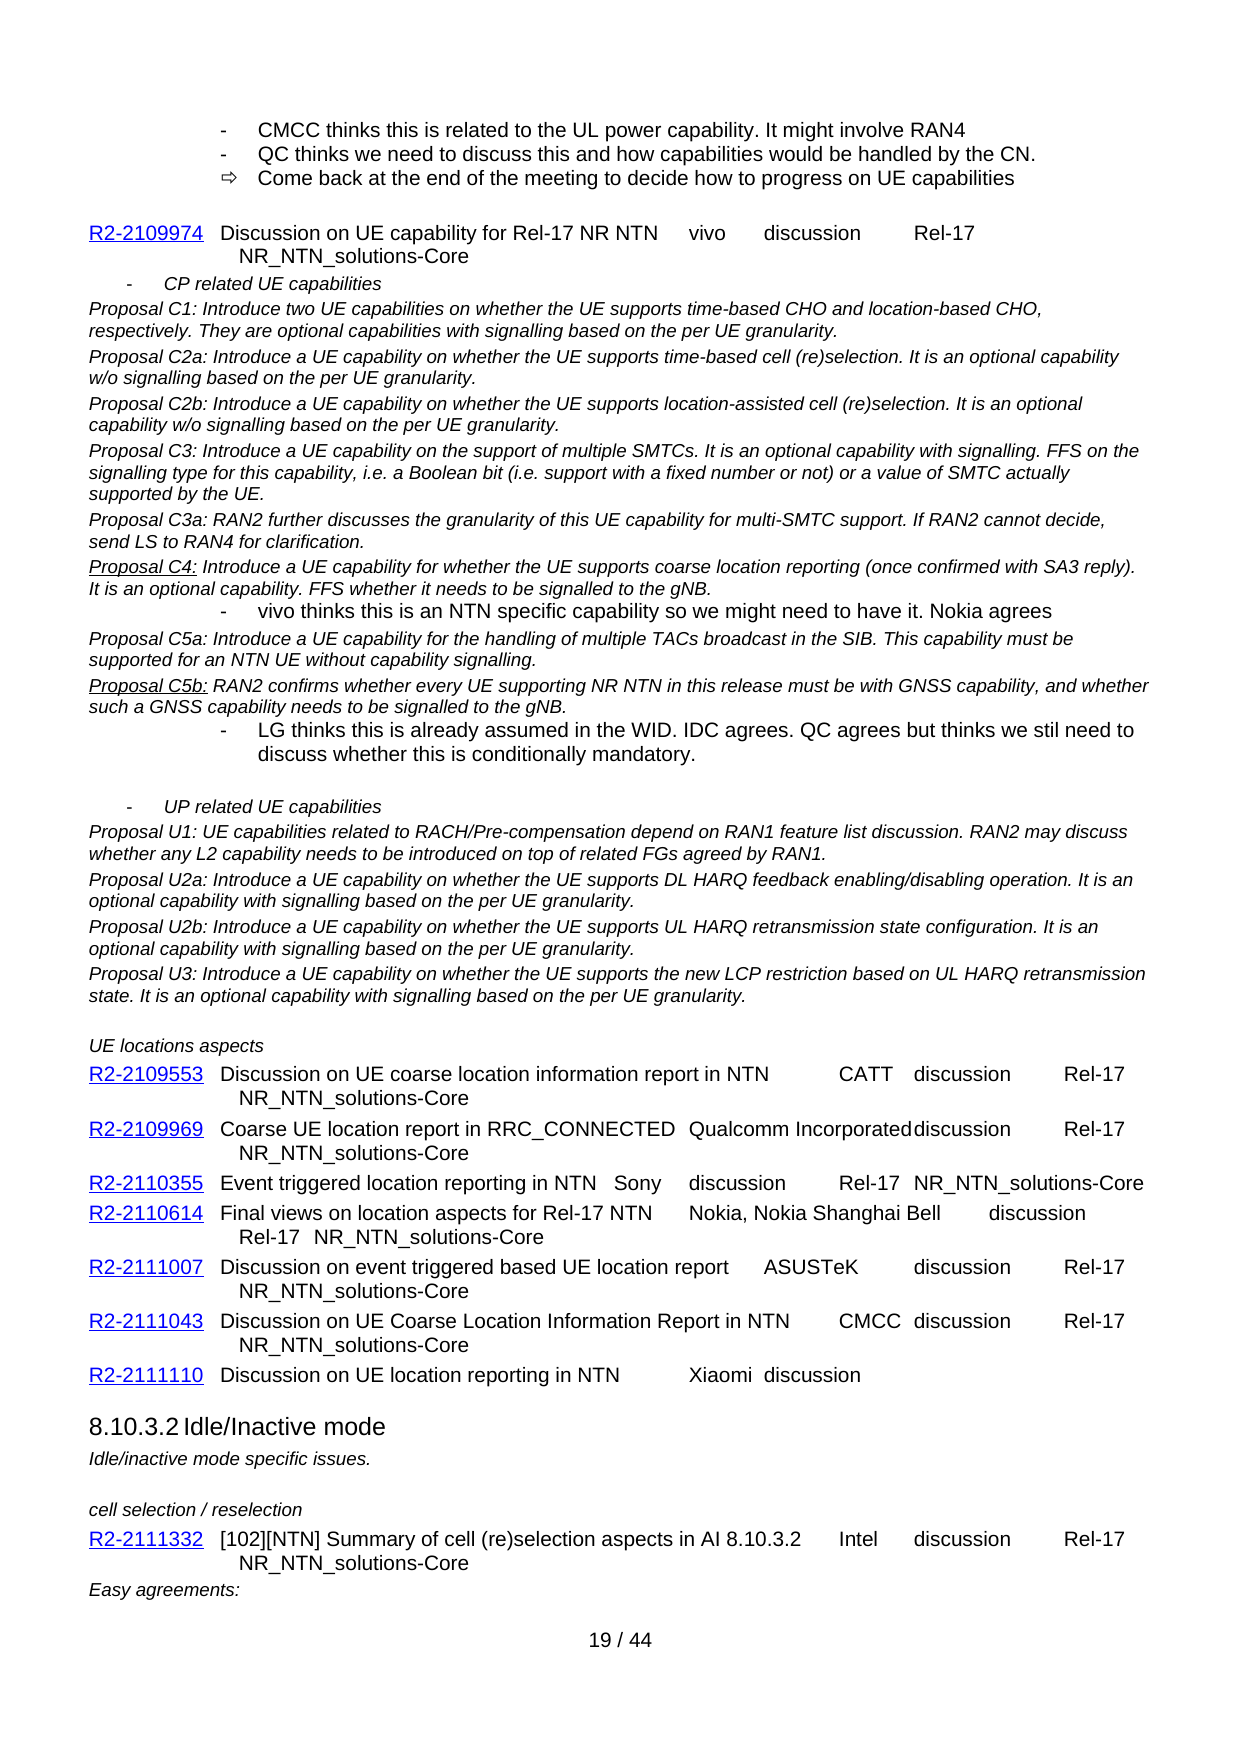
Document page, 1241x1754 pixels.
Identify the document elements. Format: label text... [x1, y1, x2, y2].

list UP related UE capabilities [126, 796, 1152, 817]
text - LG thinks this is already assumed in the WID. IDC agrees. QC agrees but thinks we stil need to discuss whether this is conditionally mandatory. [220, 718, 1152, 766]
text Proposal U2b: Introduce a UE capability on whether the UE supports UL HARQ retransmission state configuration. It is an optional capability with signalling based on the per UE granularity. [89, 916, 1152, 959]
title R2-2109974 Discussion on UE capability for Rel-17 NR NTN vivo discussion Rel-17 NR_NTN_solutions-Core [89, 220, 1152, 268]
subtitle 8.10.3.2 Idle/Inactive mode [89, 1412, 1152, 1441]
text Proposal C2a: Introduce a UE capability on whether the UE supports time-based cell (re)selection. It is an optional capability w/o signalling based on the per UE granularity. [89, 345, 1152, 388]
text Easy agreements: [89, 1579, 1152, 1600]
text Proposal U2a: Introduce a UE capability on whether the UE supports DL HARQ feedback enabling/disabling operation. It is an optional capability with signalling based on the per UE granularity. [89, 869, 1152, 912]
text - vivo thinks this is an NTN specific capability so we might need to have it. Nokia agrees [220, 599, 1152, 623]
list Come back at the end of the meeting to decide how to progress on UE capabilities [220, 166, 1152, 190]
title R2-2111332 [102][NTN] Summary of cell (re)selection aspects in AI 8.10.3.2 Intel discussion Rel-17 NR_NTN_solutions-Core [89, 1527, 1152, 1574]
text Proposal C3a: RAN2 further discusses the granularity of this UE capability for multi-SMTC support. If RAN2 cannot decide, send LS to RAN4 for clarification. [89, 509, 1152, 552]
text Proposal C5b: RAN2 confirms whether every UE supporting NR NTN in this release must be with GNSS capability, and whether such a GNSS capability needs to be signalled to the gNB. [89, 675, 1152, 718]
text - CMCC thinks this is related to the UL power capability. It might involve RAN4 [220, 118, 1152, 142]
text Proposal C4: Introduce a UE capability for whether the UE supports coarse location reporting (once confirmed with SA3 reply). It is an optional capability. FFS whether it needs to be signalled to the gNB. [89, 556, 1152, 599]
title R2-2110355 Event triggered location reporting in NTN Sony discussion Rel-17 NR_NTN_solutions-Core [89, 1171, 1152, 1194]
text Idle/inactive mode specific issues. [89, 1447, 1152, 1469]
title R2-2109553 Discussion on UE coarse location information report in NTN CATT discussion Rel-17 NR_NTN_solutions-Core [89, 1062, 1152, 1110]
text Proposal C3: Introduce a UE capability on the support of multiple SMTCs. It is an optional capability with signalling. FFS on the signalling type for this capability, i.e. a Boolean bit (i.e. support with a fixed number or not) or a value of SMTC actually supported by the UE. [89, 440, 1152, 505]
title R2-2111110 Discussion on UE location reporting in NTN Xiaomi discussion [89, 1363, 1152, 1387]
title R2-2109969 Coarse UE location report in RRC_CONNECTED Qualcomm Incorporated discussion Rel-17 NR_NTN_solutions-Core [89, 1116, 1152, 1164]
list CP related UE capabilities [126, 272, 1152, 294]
text UE locations aspects [89, 1034, 1152, 1056]
title R2-2110614 Final views on location aspects for Rel-17 NTN Nokia, Nokia Shanghai Bell discussion Rel-17 NR_NTN_solutions-Core [89, 1201, 1152, 1249]
text Proposal U1: UE capabilities related to RACH/Pre-compensation depend on RAN1 feature list discussion. RAN2 may discuss whether any L2 capability needs to be introduced on top of related FGs agreed by RAN1. [89, 821, 1152, 864]
text Proposal U3: Introduce a UE capability on whether the UE supports the new LCP restriction based on UL HARQ retransmission state. It is an optional capability with signalling based on the per UE granularity. [89, 963, 1152, 1006]
text Proposal C2b: Introduce a UE capability on whether the UE supports location-assisted cell (re)selection. It is an optional capability w/o signalling based on the per UE granularity. [89, 393, 1152, 436]
text Proposal C5a: Introduce a UE capability for the handling of multiple TACs broadcast in the SIB. This capability must be supported for an NTN UE without capability signalling. [89, 627, 1152, 671]
text Proposal C1: Introduce two UE capabilities on whether the UE supports time-based CHO and location-based CHO, respectively. They are optional capabilities with signalling based on the per UE granularity. [89, 298, 1152, 341]
text cell selection / reselection [89, 1499, 1152, 1520]
text - QC thinks we need to discuss this and how capabilities would be handled by the CN. [220, 142, 1152, 166]
title R2-2111007 Discussion on event triggered based UE location report ASUSTeK discussion Rel-17 NR_NTN_solutions-Core [89, 1255, 1152, 1303]
title R2-2111043 Discussion on UE Coarse Location Information Report in NTN CMCC discussion Rel-17 NR_NTN_solutions-Core [89, 1309, 1152, 1357]
